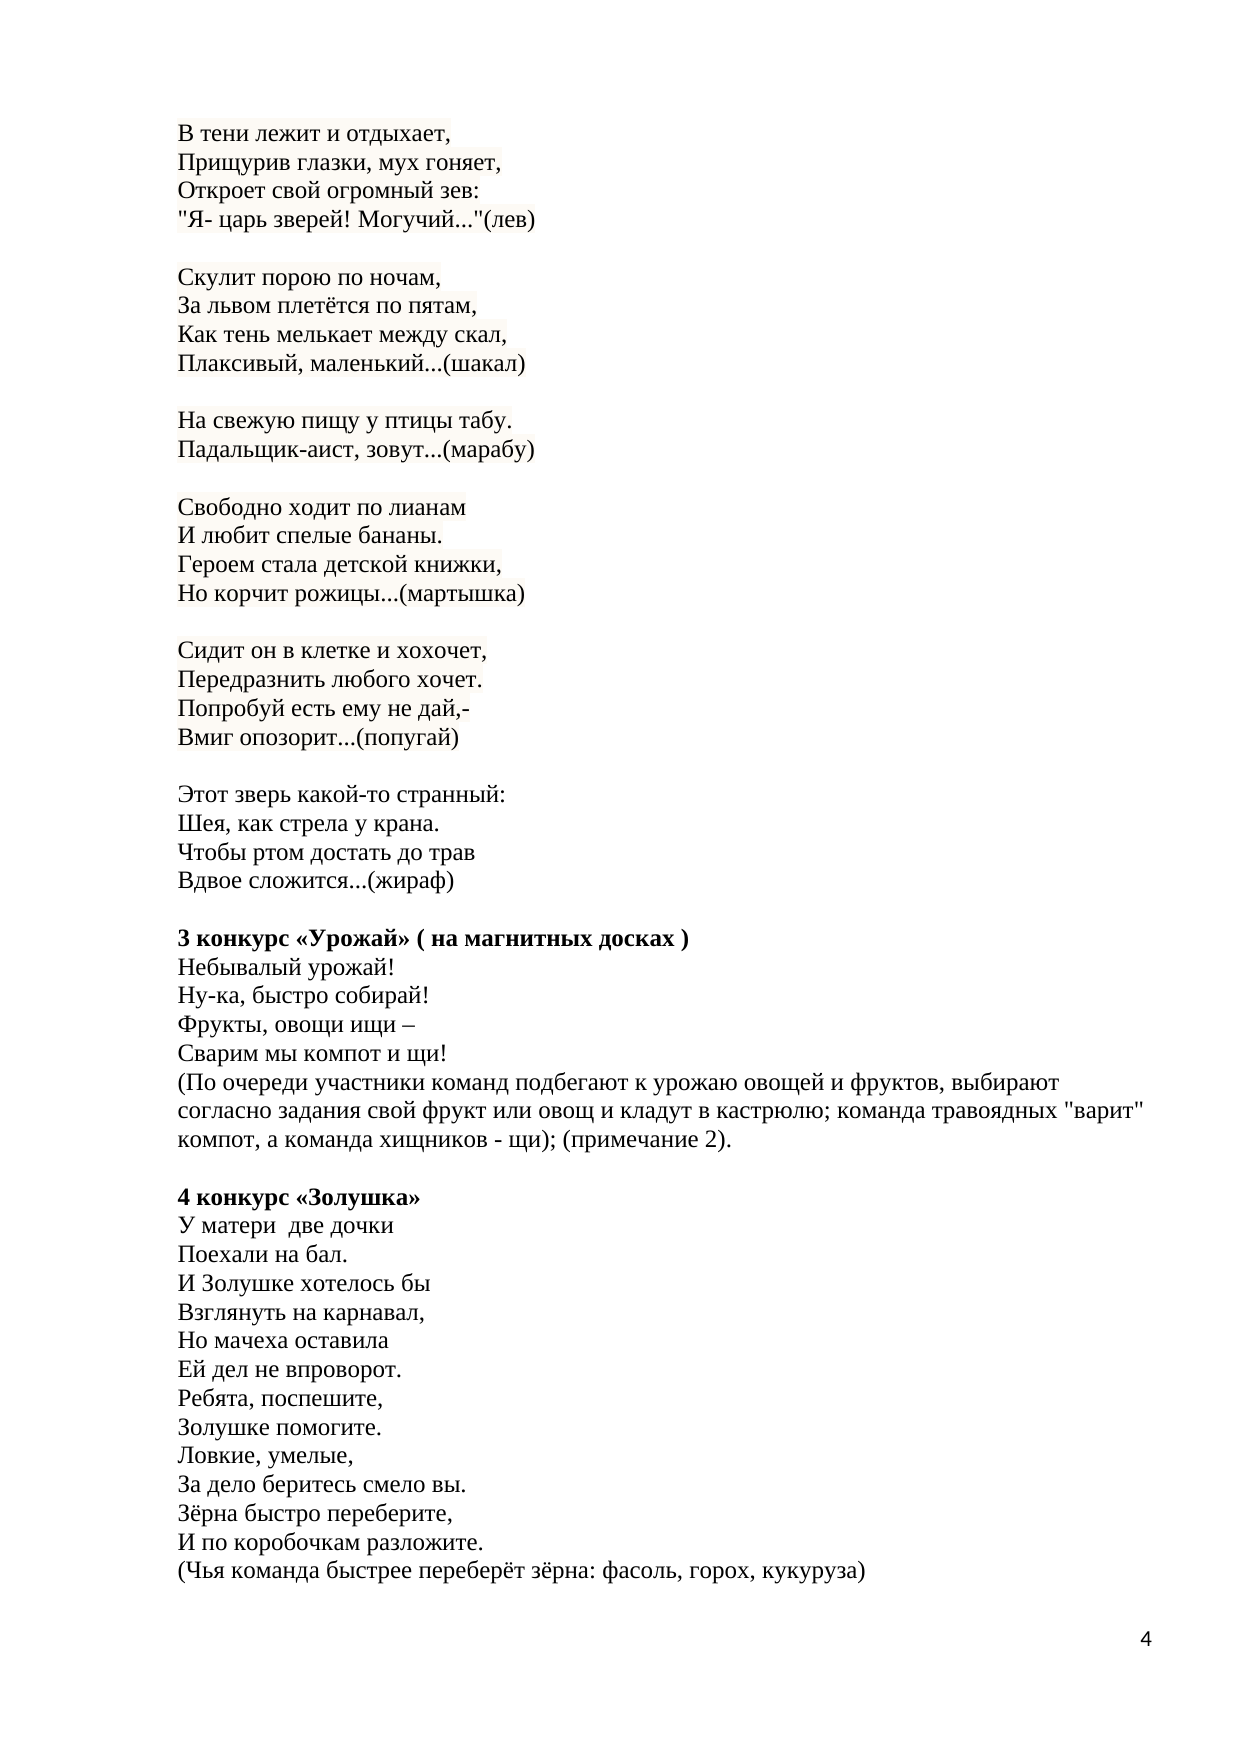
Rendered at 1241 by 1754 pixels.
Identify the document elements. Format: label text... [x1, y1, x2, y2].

text И Золушке хотелось бы [177, 1268, 1152, 1297]
text Шея, как стрела у крана. [177, 808, 1152, 837]
text Сварим мы компот и щи! [177, 1038, 1152, 1067]
text У матери две дочки [177, 1211, 1152, 1239]
text Взглянуть на карнавал, [177, 1297, 1152, 1326]
text Свободно ходит по лианам И любит спелые бананы. Героем стала детской книжки, Но корчит рожицы...(мартышка) Сидит он в клетке и хохочет, Передразнить любого хочет. Попробуй есть ему не дай,- Вмиг опозорит...(попугай) [177, 463, 1152, 751]
text Золушке помогите. [177, 1412, 1152, 1441]
text И по коробочкам разложите. [177, 1527, 1152, 1556]
text Ловкие, умелые, [177, 1441, 1152, 1469]
text Фрукты, овощи ищи – [177, 1009, 1152, 1038]
text Ребята, поспешите, [177, 1383, 1152, 1412]
text Чтобы ртом достать до трав [177, 837, 1152, 866]
text (Чья команда быстрее переберёт зёрна: фасоль, горох, кукуруза) [177, 1556, 1152, 1584]
text 4 конкурс «Золушка» [177, 1182, 1152, 1211]
text Поехали на бал. [177, 1239, 1152, 1268]
text Зёрна быстро переберите, [177, 1498, 1152, 1527]
text Но мачеха оставила [177, 1326, 1152, 1354]
text Ну-ка, быстро собирай! [177, 981, 1152, 1009]
text Этот зверь какой-то странный: [177, 779, 1152, 808]
text За дело беритесь смело вы. [177, 1469, 1152, 1498]
text Ей дел не впроворот. [177, 1354, 1152, 1383]
text В тени лежит и отдыхает, Прищурив глазки, мух гоняет, Откроет свой огромный зев: "Я- царь зверей! Могучий..."(лев) Скулит порою по ночам, За львом плетётся по пятам, Как тень мелькает между скал, Плаксивый, маленький...(шакал) На свежую пищу у птицы табу. Падальщик-аист, зовут...(марабу) [177, 118, 1152, 463]
text Вдвое сложится...(жираф) [177, 866, 1152, 894]
text 3 конкурс «Урожай» ( на магнитных досках ) [177, 923, 1152, 952]
text Небывалый урожай! [177, 952, 1152, 981]
text (По очереди участники команд подбегают к урожаю овощей и фруктов, выбирают согласно задания свой фрукт или овощ и кладут в кастрюлю; команда травоядных "варит" компот, а команда хищников - щи); (примечание 2). [177, 1067, 1152, 1153]
